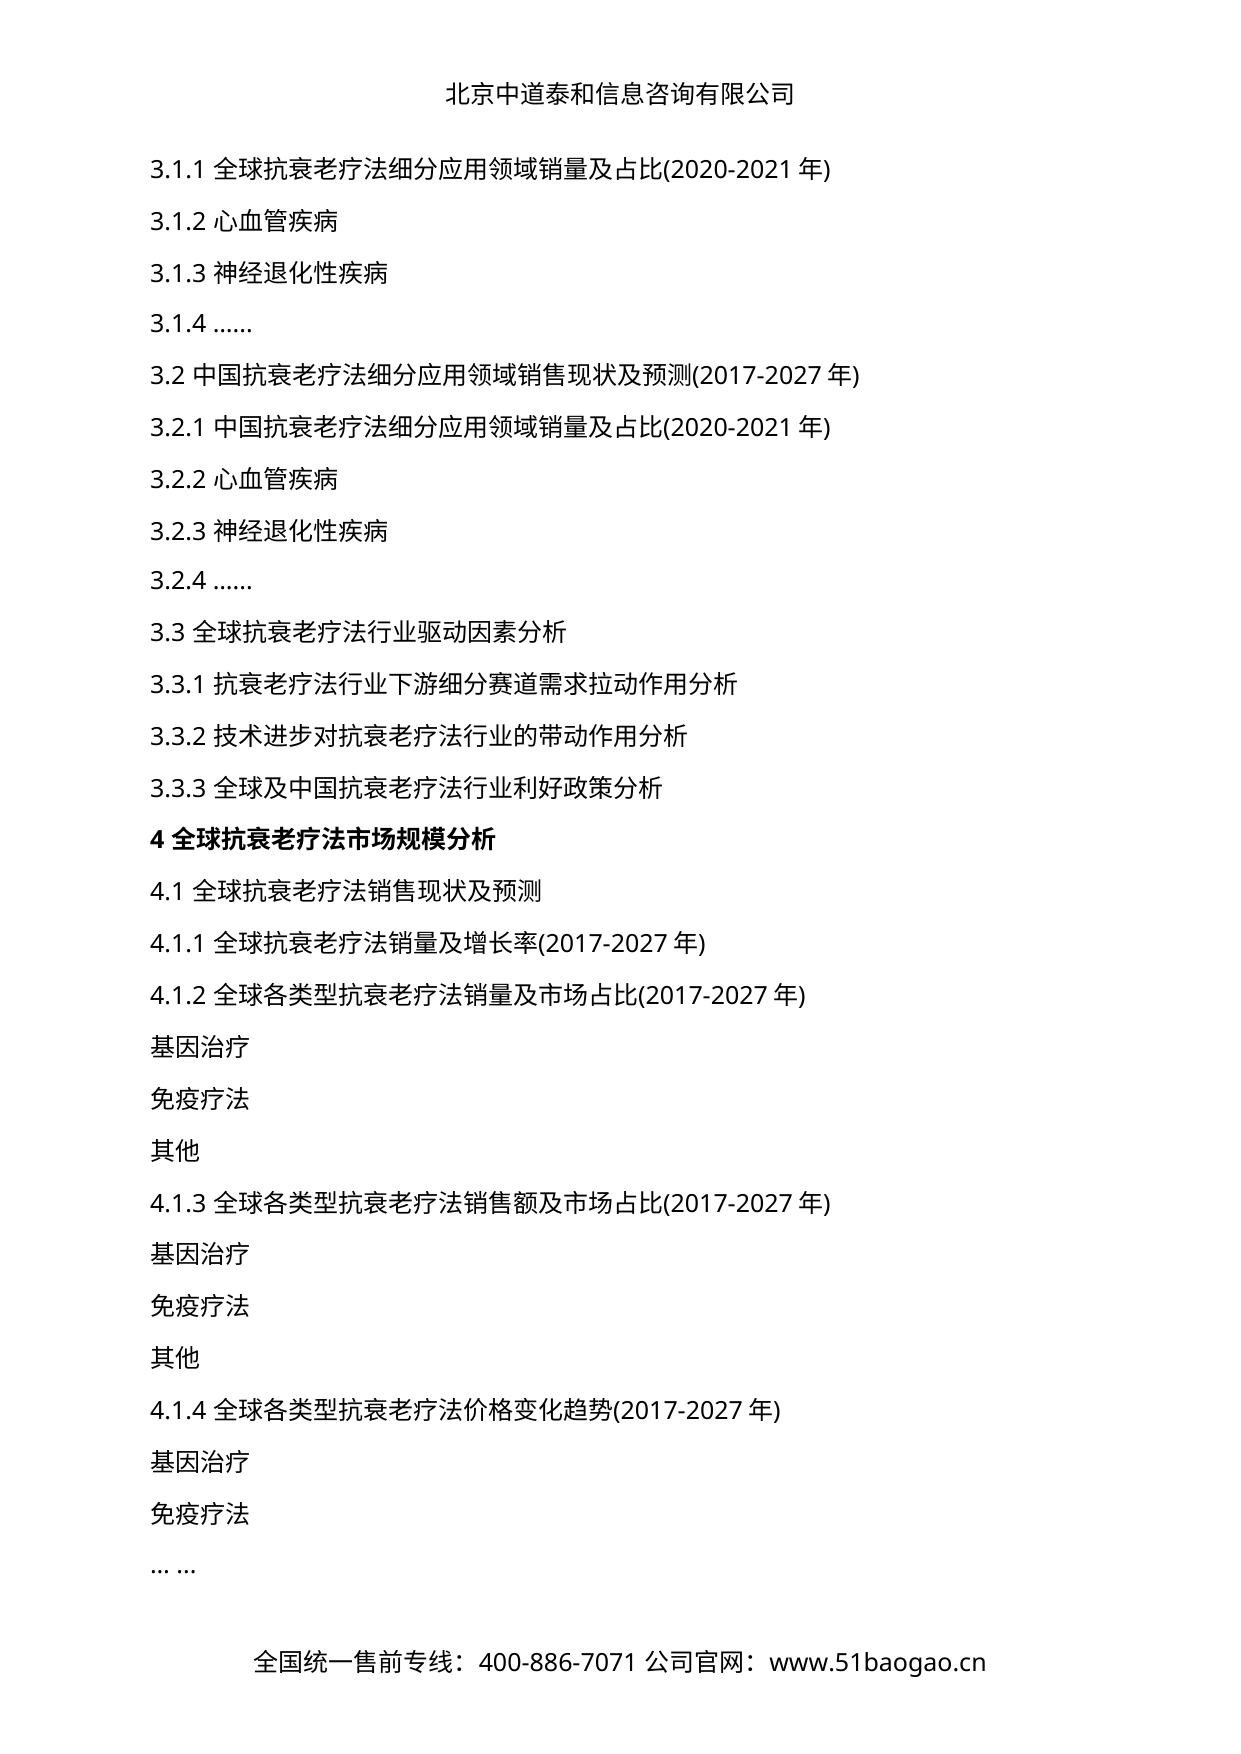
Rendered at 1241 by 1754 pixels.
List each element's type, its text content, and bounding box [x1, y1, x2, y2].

text 4.1 全球抗衰老疗法销售现状及预测 [150, 872, 1090, 908]
text 免疫疗法 [150, 1079, 1090, 1116]
text … ... [150, 1546, 1090, 1580]
text 3.1.4 …... [150, 306, 1090, 340]
text 3.3.3 全球及中国抗衰老疗法行业利好政策分析 [150, 768, 1090, 804]
text 3.2.2 心血管疾病 [150, 459, 1090, 495]
text 基因治疗 [150, 1442, 1090, 1479]
text 3.2.4 …... [150, 563, 1090, 597]
text 3.2.1 中国抗衰老疗法细分应用领域销量及占比(2020-2021年) [150, 407, 1090, 443]
text 免疫疗法 [150, 1287, 1090, 1323]
text 4.1.2 全球各类型抗衰老疗法销量及市场占比(2017-2027年) [150, 976, 1090, 1012]
text 3.1.1 全球抗衰老疗法细分应用领域销量及占比(2020-2021年) [150, 150, 1090, 186]
text 基因治疗 [150, 1235, 1090, 1271]
text 3.3.2 技术进步对抗衰老疗法行业的带动作用分析 [150, 716, 1090, 752]
text 免疫疗法 [150, 1494, 1090, 1531]
text 3.2 中国抗衰老疗法细分应用领域销售现状及预测(2017-2027年) [150, 355, 1090, 392]
text 3.2.3 神经退化性疾病 [150, 511, 1090, 547]
text 3.3.1 抗衰老疗法行业下游细分赛道需求拉动作用分析 [150, 664, 1090, 701]
text 3.1.2 心血管疾病 [150, 202, 1090, 238]
text 4.1.3 全球各类型抗衰老疗法销售额及市场占比(2017-2027年) [150, 1183, 1090, 1219]
text 其他 [150, 1131, 1090, 1167]
text 4 全球抗衰老疗法市场规模分析 [150, 820, 1090, 856]
text 基因治疗 [150, 1027, 1090, 1064]
text 3.1.3 神经退化性疾病 [150, 254, 1090, 290]
text 4.1.4 全球各类型抗衰老疗法价格变化趋势(2017-2027年) [150, 1391, 1090, 1427]
text 其他 [150, 1339, 1090, 1375]
text 3.3 全球抗衰老疗法行业驱动因素分析 [150, 612, 1090, 649]
text 4.1.1 全球抗衰老疗法销量及增长率(2017-2027年) [150, 924, 1090, 960]
